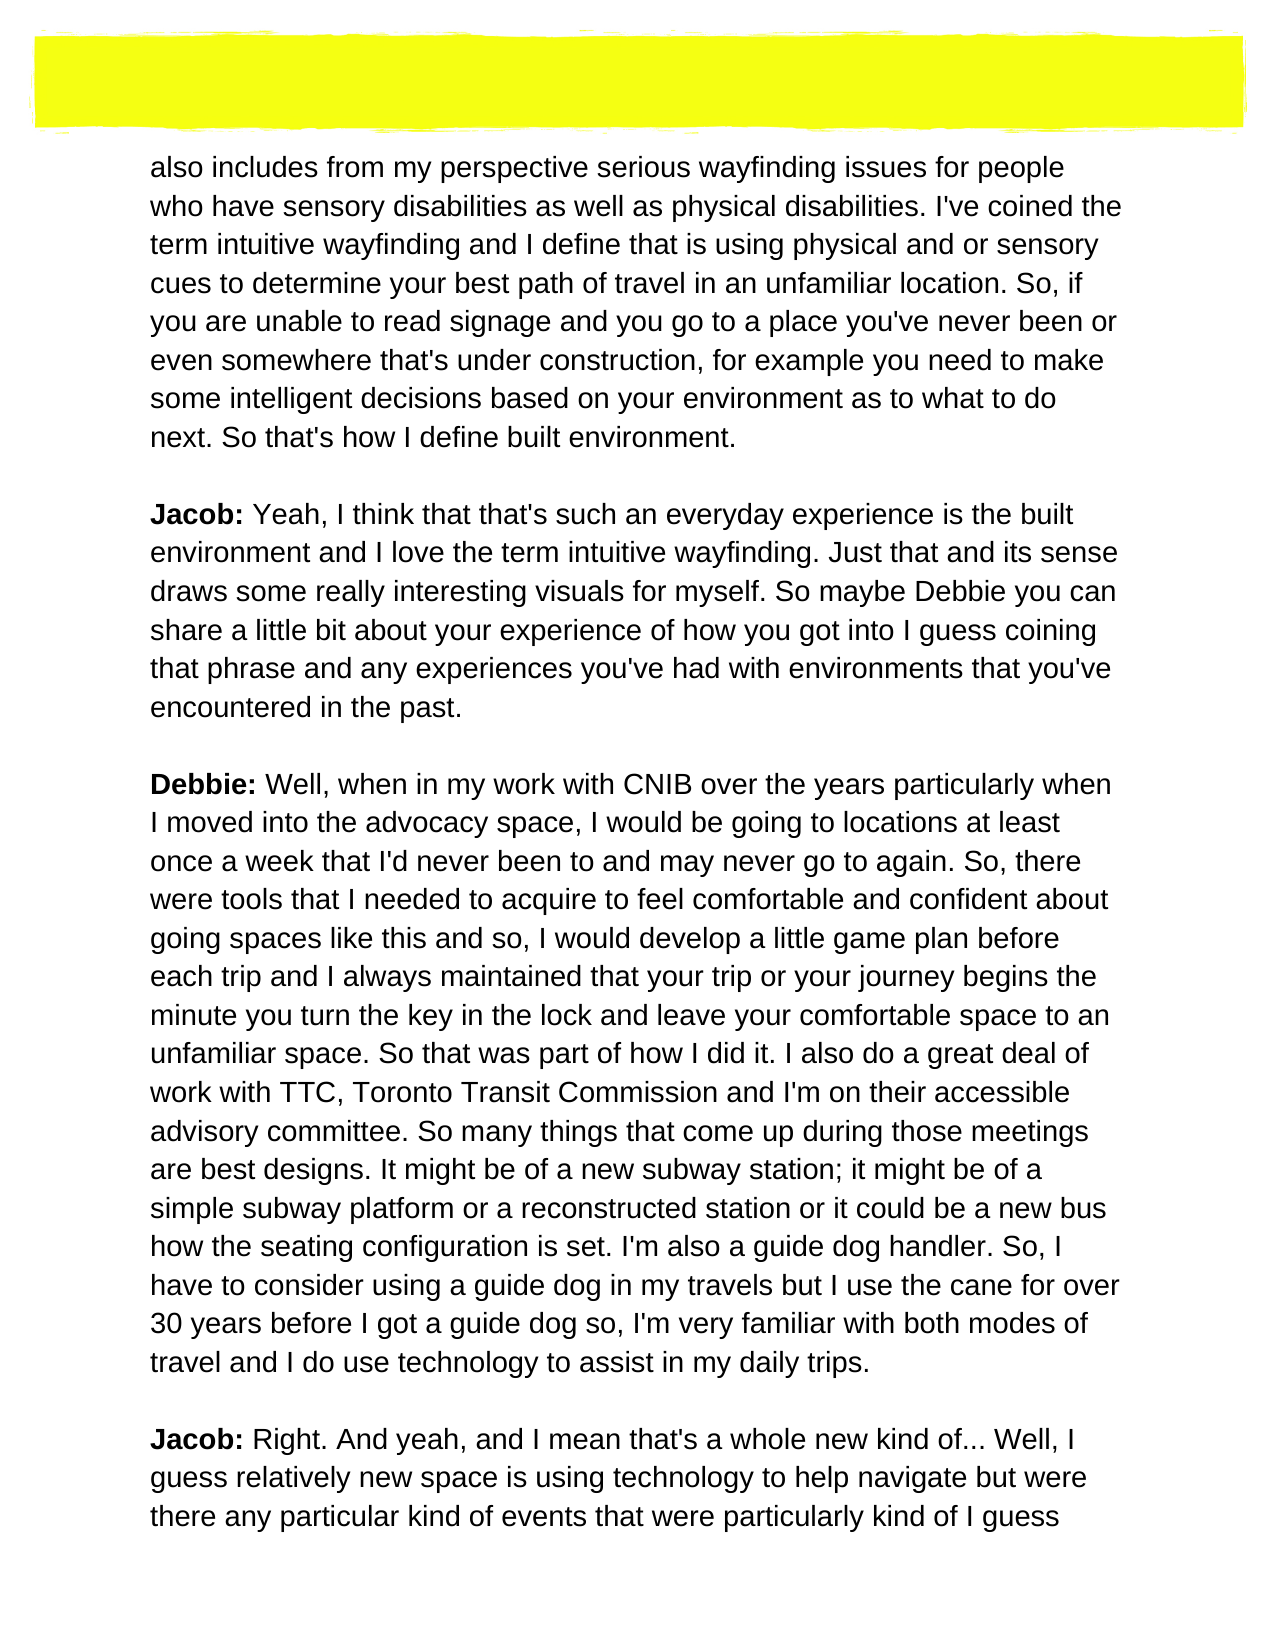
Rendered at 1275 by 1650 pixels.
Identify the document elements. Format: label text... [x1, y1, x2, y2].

picture [28, 28, 1250, 135]
text Debbie: Well, when in my work with CNIB over the years particularly when I moved into the advocacy space, I would be going to locations at least once a week that I'd never been to and may never go to again. So, there were tools that I needed to acquire to feel comfortable and confident about going spaces like this and so, I would develop a little game plan before each trip and I always maintained that your trip or your journey begins the minute you turn the key in the lock and leave your comfortable space to an unfamiliar space. So that was part of how I did it. I also do a great deal of work with TTC, Toronto Transit Commission and I'm on their accessible advisory committee. So many things that come up during those meetings are best designs. It might be of a new subway station; it might be of a simple subway platform or a reconstructed station or it could be a new bus how the seating configuration is set. I'm also a guide dog handler. So, I have to consider using a guide dog in my travels but I use the cane for over 30 years before I got a guide dog so, I'm very familiar with both modes of travel and I do use technology to assist in my daily trips. [150, 767, 1125, 1378]
text Jacob: Yeah, I think that that's such an everyday experience is the built environment and I love the term intuitive wayfinding. Just that and its sense draws some really interesting visuals for myself. So maybe Debbie you can share a little bit about your experience of how you got into I guess coining that phrase and any experiences you've had with environments that you've encountered in the past. [150, 497, 1125, 723]
